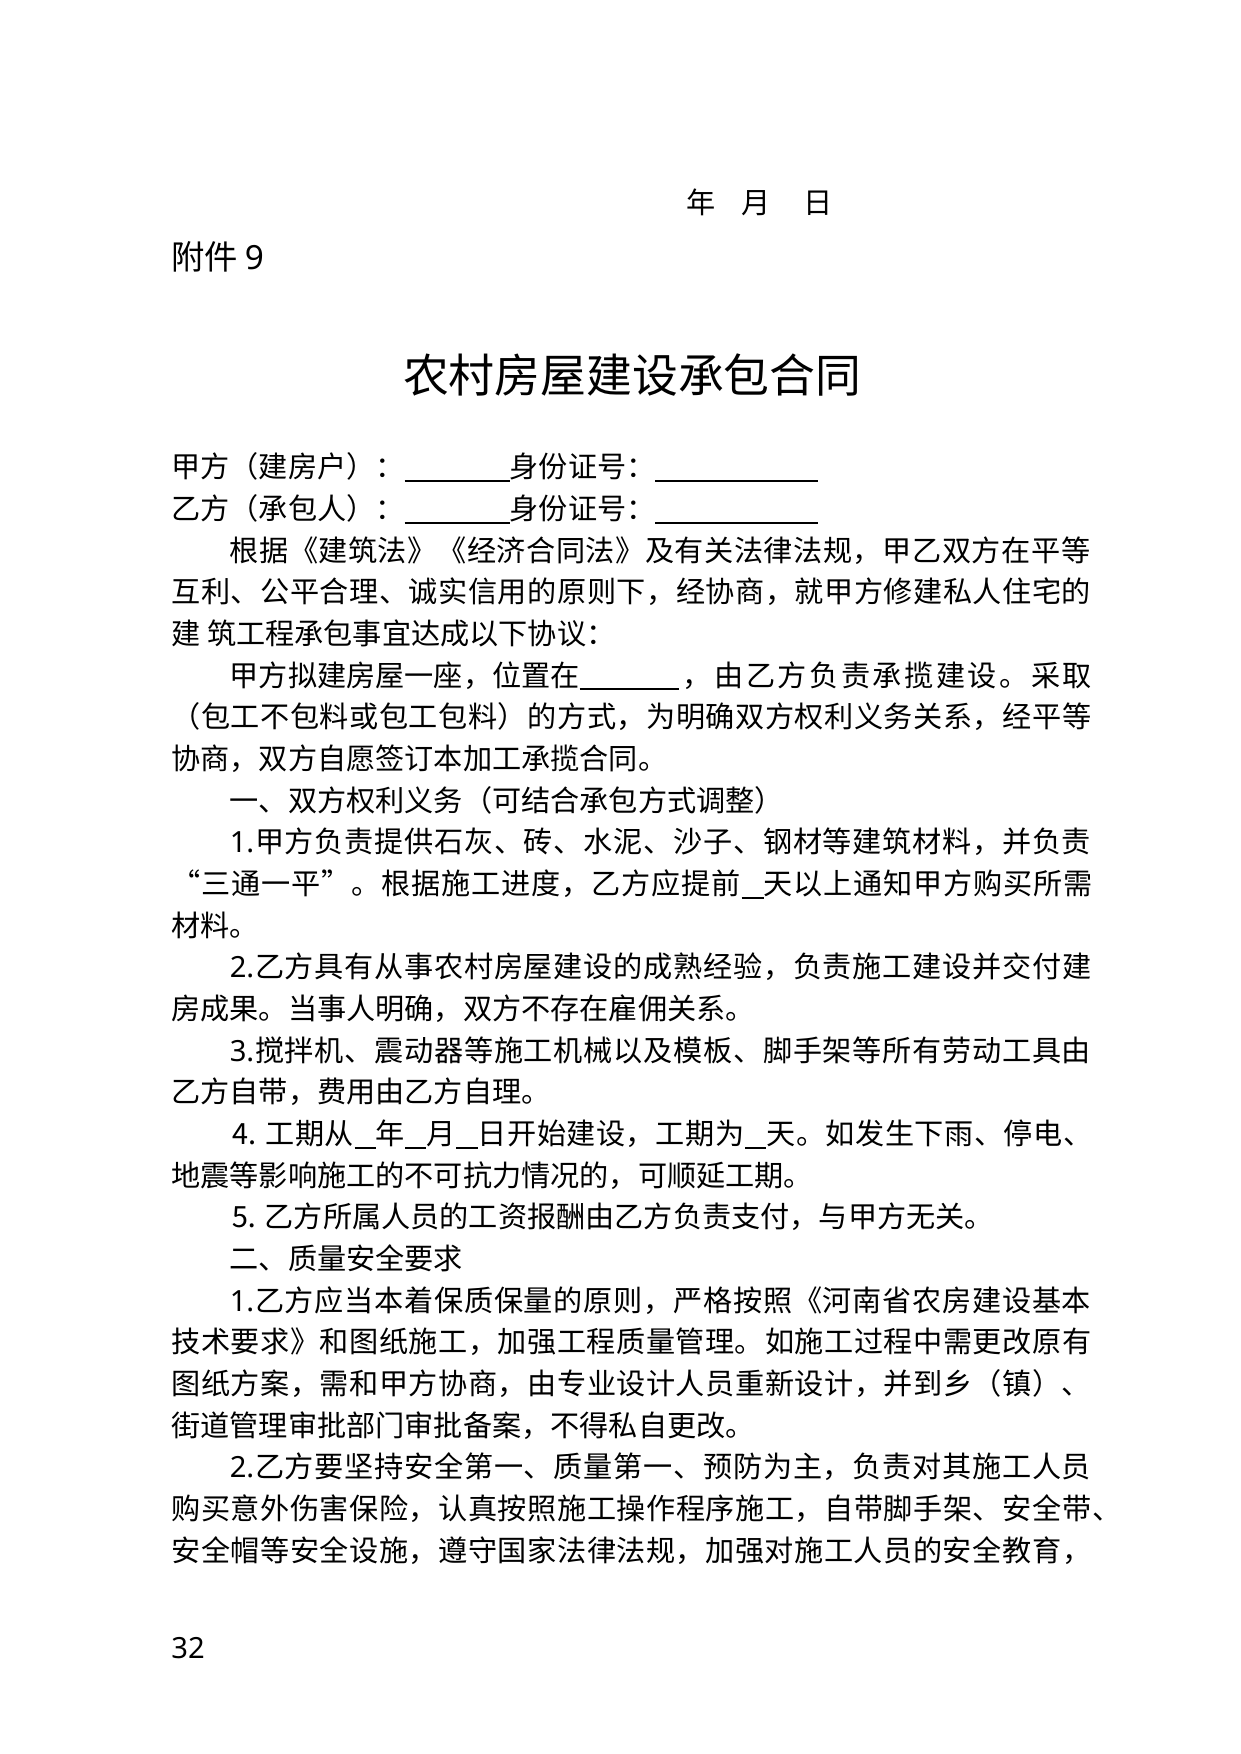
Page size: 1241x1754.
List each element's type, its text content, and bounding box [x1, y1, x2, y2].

list ⒌乙方所属人员的工资报酬由乙方负责支付，与甲方无关。 [171, 1194, 1093, 1236]
list 甲方（建房户）： 身份证号： [171, 444, 1093, 486]
list 甲方拟建房屋一座，位置在 ，由乙方负责承揽建设。采取（包工不包料或包工包料）的方式，为明确双方权利义务关系，经平等协商，双方自愿签订本加工承揽合同。 [171, 653, 1093, 778]
text 附件9 [171, 223, 1093, 288]
list 一、双方权利义务（可结合承包方式调整） [171, 778, 1093, 819]
list 农村房屋建设承包合同 [171, 353, 1093, 403]
list 1.乙方应当本着保质保量的原则，严格按照《河南省农房建设基本技术要求》和图纸施工，加强工程质量管理。如施工过程中需更改原有图纸方案，需和甲方协商，由专业设计人员重新设计，并到乡（镇）、街道管理审批部门审批备案，不得私自更改。 [171, 1278, 1093, 1444]
list 根据《建筑法》《经济合同法》及有关法律法规，甲乙双方在平等互利、公平合理、诚实信用的原则下，经协商，就甲方修建私人住宅的建 筑工程承包事宜达成以下协议： [171, 528, 1093, 653]
list 2.乙方具有从事农村房屋建设的成熟经验，负责施工建设并交付建房成果。当事人明确，双方不存在雇佣关系。 [171, 944, 1093, 1028]
list ⒋工期从 年 月 日开始建设，工期为 天。如发生下雨、停电、地震等影响施工的不可抗力情况的，可顺延工期。 [171, 1111, 1093, 1194]
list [171, 1444, 1093, 1569]
list 3.搅拌机、震动器等施工机械以及模板、脚手架等所有劳动工具由乙方自带，费用由乙方自理。 [171, 1028, 1093, 1111]
list 年 月 日 [171, 177, 1093, 223]
list 乙方（承包人）： 身份证号： [171, 486, 1093, 528]
list 二、质量安全要求 [171, 1236, 1093, 1278]
list 1.甲方负责提供石灰、砖、水泥、沙子、钢材等建筑材料，并负责“三通一平”。根据施工进度，乙方应提前 天以上通知甲方购买所需材料。 [171, 819, 1093, 944]
